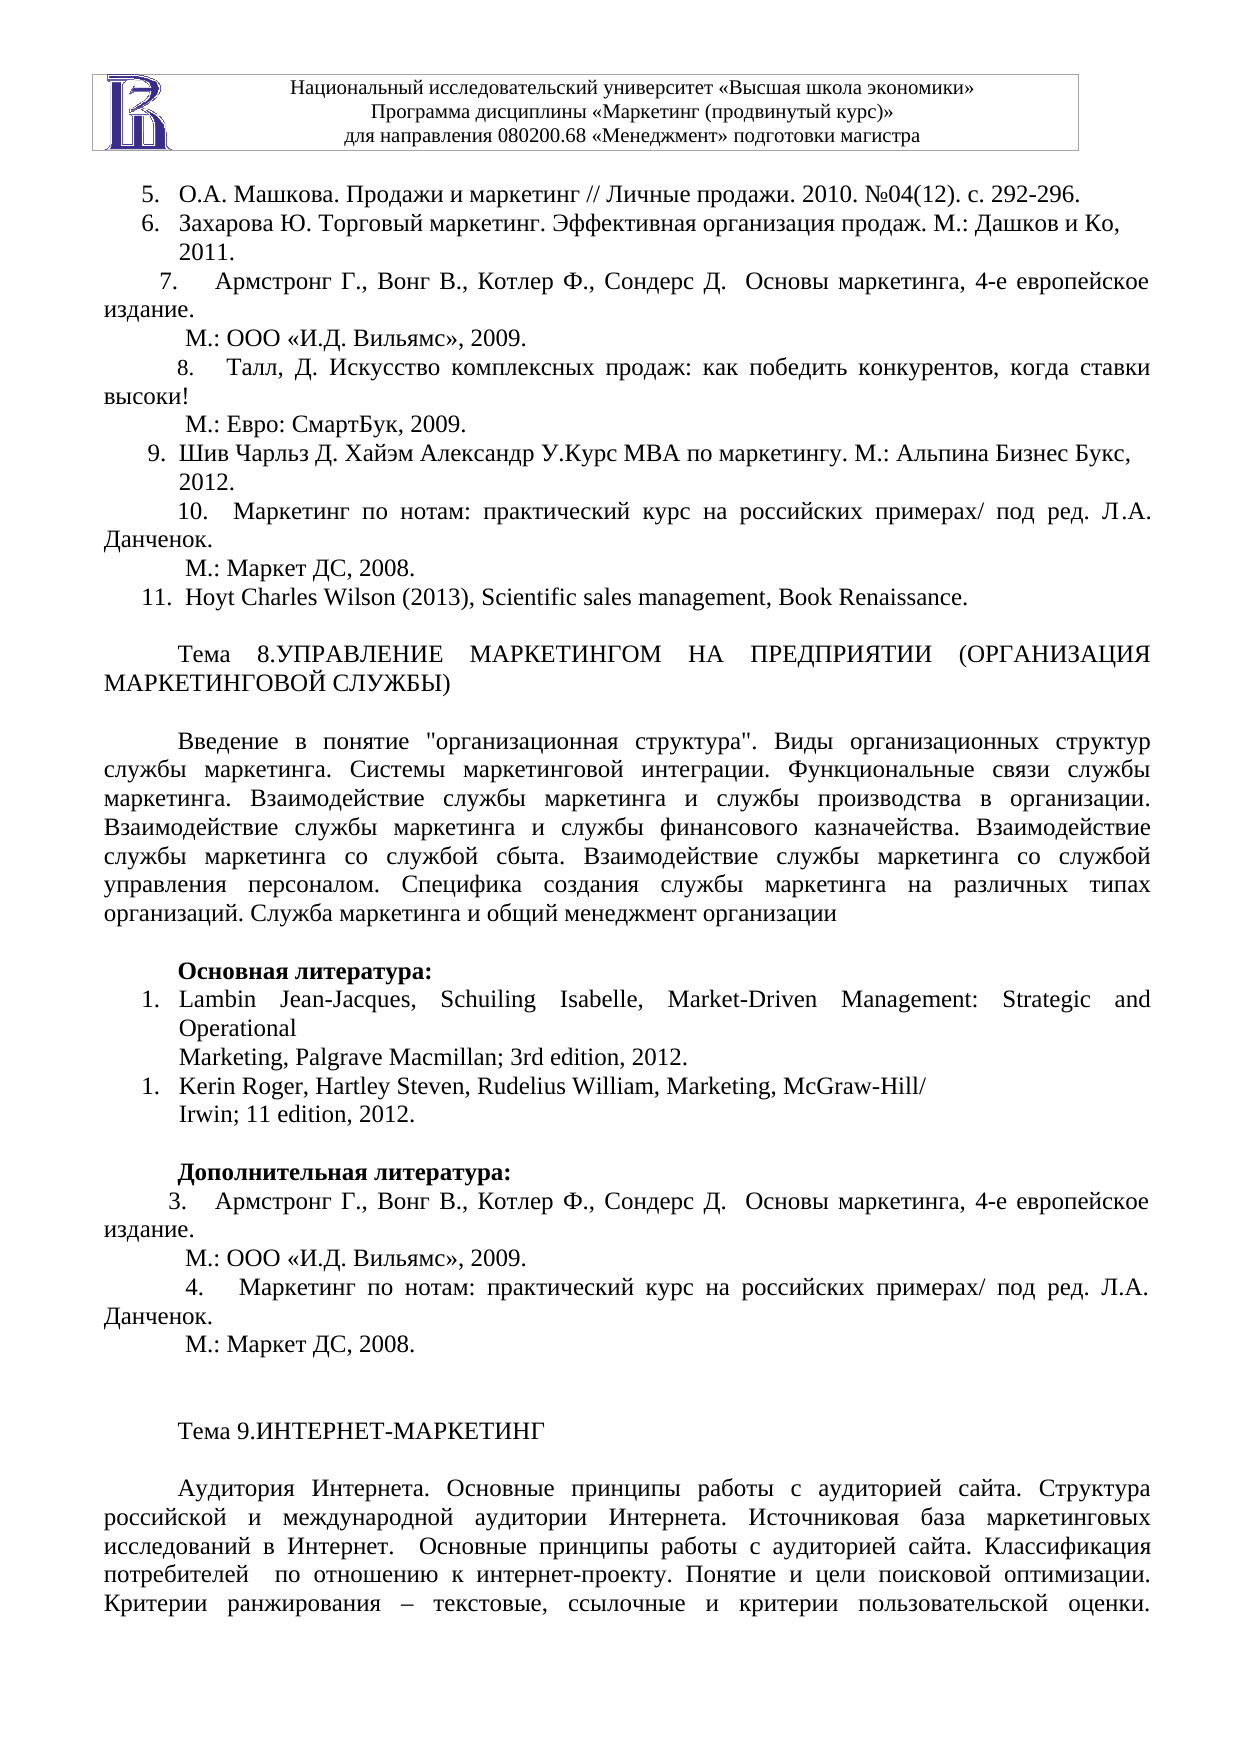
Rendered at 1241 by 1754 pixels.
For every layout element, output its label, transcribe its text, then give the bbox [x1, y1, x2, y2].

text 9. Шив Чарльз Д. Хайэм Александр У.Курс МВА по маркетингу. М.: Альпина Бизнес Букс, [103, 438, 1152, 467]
list Lambin Jean-Jacques, Schuiling Isabelle, Market-Driven Management: Strategic and Operational [141, 984, 1152, 1042]
list Kerin Roger, Hartley Steven, Rudelius William, Marketing, McGraw-Hill/ [141, 1071, 1152, 1099]
text Дополнительная литература: [103, 1157, 1152, 1186]
picture [103, 74, 173, 150]
text 7. Армстронг Г., Вонг В., Котлер Ф., Сондерс Д. Основы маркетинга, 4-е европейское издание. [103, 266, 1152, 323]
text М.: Маркет ДС, 2008. [103, 553, 1152, 582]
text М.: Маркет ДС, 2008. [103, 1329, 1152, 1358]
text 3. Армстронг Г., Вонг В., Котлер Ф., Сондерс Д. Основы маркетинга, 4-е европейское издание. [103, 1186, 1152, 1243]
text Тема 9.ИНТЕРНЕТ-МАРКЕТИНГ [103, 1416, 1152, 1444]
text Введение в понятие "организационная структура". Виды организационных структур службы маркетинга. Системы маркетинговой интеграции. Функциональные связи службы маркетинга. Взаимодействие службы маркетинга и службы производства в организации. Взаимодействие службы маркетинга и службы финансового казначейства. Взаимодействие службы маркетинга со службой сбыта. Взаимодействие службы маркетинга со службой управления персоналом. Специфика создания службы маркетинга на различных типах организаций. Служба маркетинга и общий менеджмент организации [103, 726, 1152, 927]
text 10. Маркетинг по нотам: практический курс на российских примерах/ под ред. Л.А. Данченок. [103, 496, 1152, 553]
text 11. Hoyt Charles Wilson (2013), Scientific sales management, Book Renaissance. [103, 582, 1152, 611]
text Irwin; 11 edition, 2012. [178, 1099, 1152, 1128]
text Тема 8.УПРАВЛЕНИЕ МАРКЕТИНГОМ НА ПРЕДПРИЯТИИ (ОРГАНИЗАЦИЯ МАРКЕТИНГОВОЙ СЛУЖБЫ) [103, 639, 1152, 697]
text 4. Маркетинг по нотам: практический курс на российских примерах/ под ред. Л.А. Данченок. [103, 1272, 1152, 1329]
text Основная литература: [103, 956, 1152, 984]
text 2011. [141, 237, 1152, 266]
text М.: ООО «И.Д. Вильямс», 2009. [103, 323, 1152, 352]
text М.: Евро: СмартБук, 2009. [103, 409, 1152, 438]
text 6. Захарова Ю. Торговый маркетинг. Эффективная организация продаж. М.: Дашков и Ко, [141, 208, 1152, 237]
text 8. Талл, Д. Искусство комплексных продаж: как победить конкурентов, когда ставки высоки! [103, 352, 1152, 409]
text Marketing, Palgrave Macmillan; 3rd edition, 2012. [178, 1042, 1152, 1071]
text 5. О.А. Машкова. Продажи и маркетинг // Личные продажи. 2010. №04(12). с. 292-296. [141, 179, 1152, 208]
text 2012. [103, 467, 1152, 496]
text М.: ООО «И.Д. Вильямс», 2009. [103, 1243, 1152, 1272]
